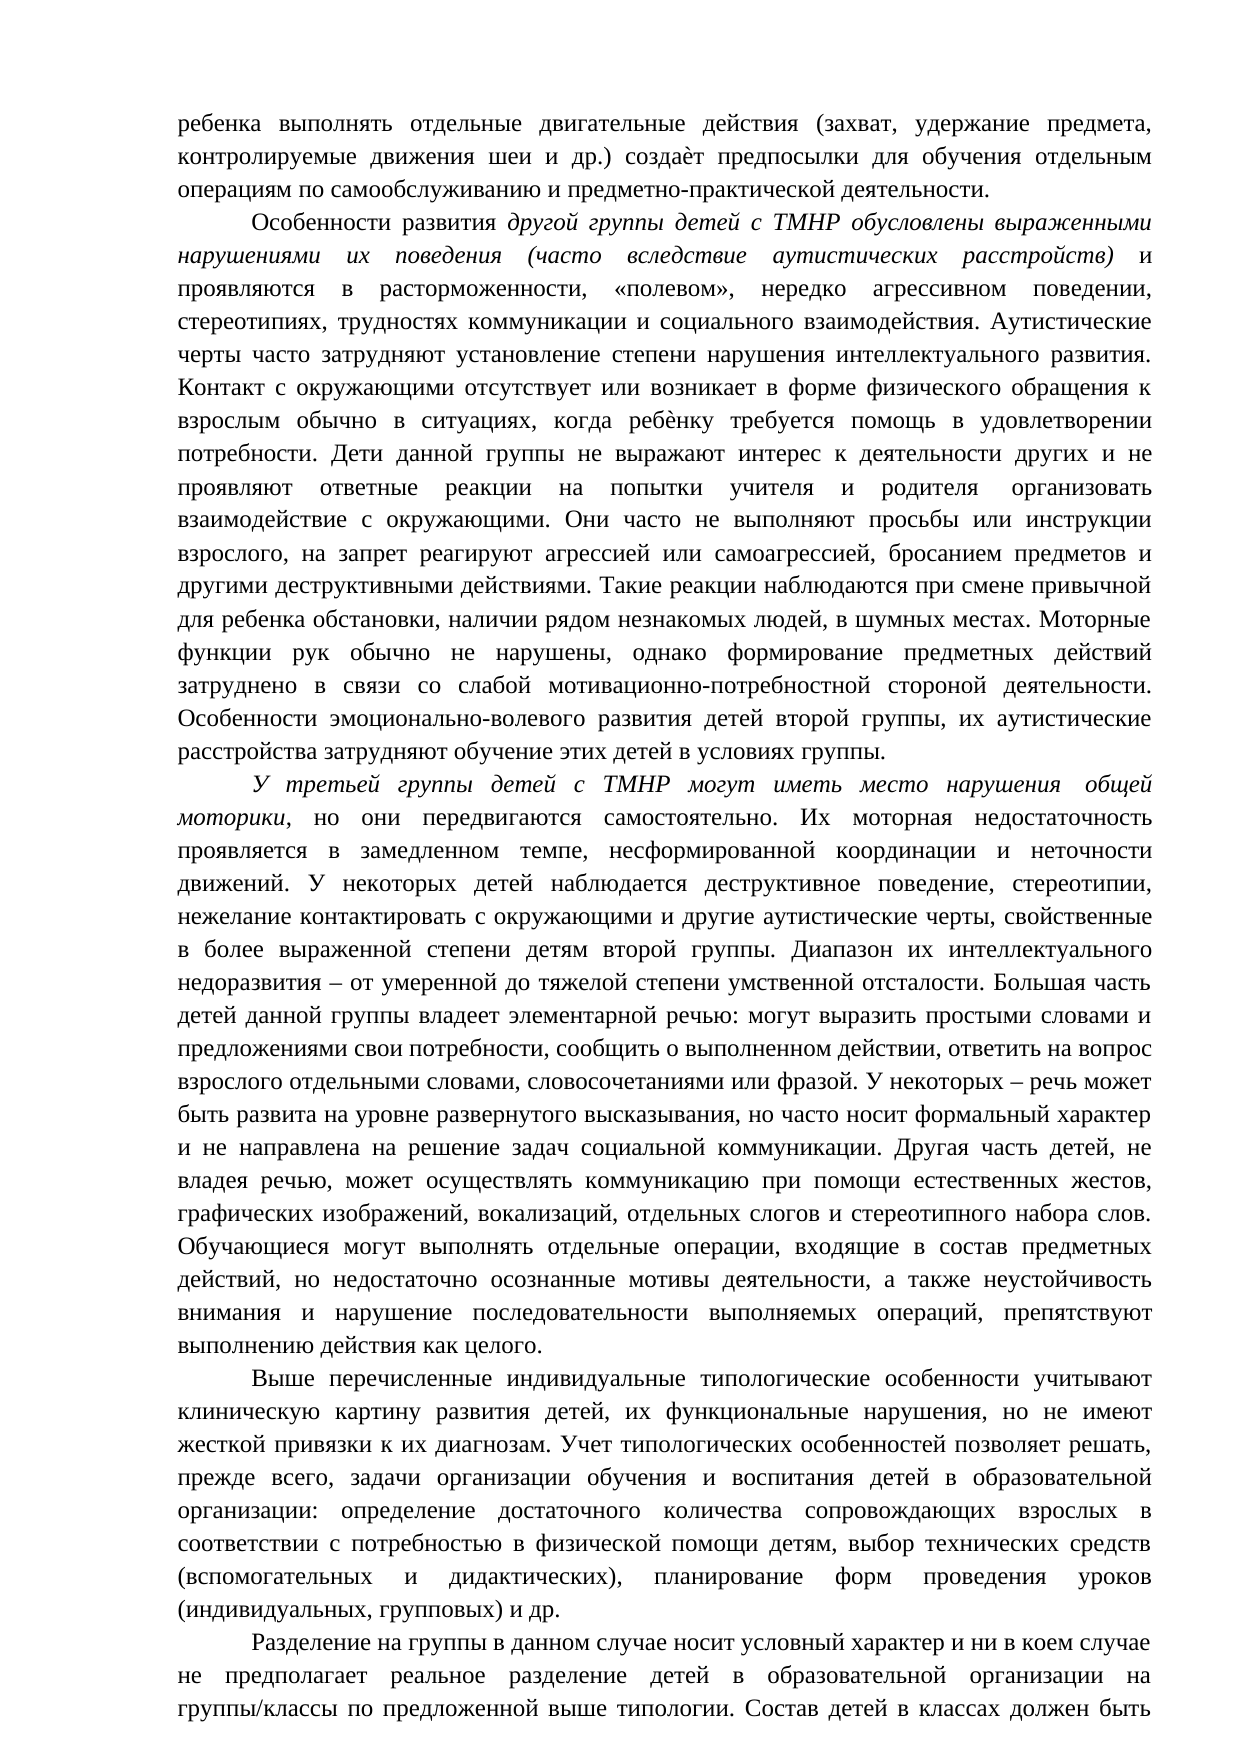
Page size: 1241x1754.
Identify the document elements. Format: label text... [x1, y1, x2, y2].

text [177, 108, 1152, 203]
text У третьей группы детей с ТМНР могут иметь место нарушения общей моторики, но они передвигаются самостоятельно. Их моторная недостаточность проявляется в замедленном темпе, несформированной координации и неточности движений. У некоторых детей наблюдается деструктивное поведение, стереотипии, нежелание контактировать с окружающими и другие аутистические черты, свойственные в более выраженной степени детям второй группы. Диапазон их интеллектуального недоразвития – от умеренной до тяжелой степени умственной отсталости. Большая часть детей данной группы владеет элементарной речью: могут выразить простыми словами и предложениями свои потребности, сообщить о выполненном действии, ответить на вопрос взрослого отдельными словами, словосочетаниями или фразой. У некоторых – речь может быть развита на уровне развернутого высказывания, но часто носит формальный характер и не направлена на решение задач социальной коммуникации. Другая часть детей, не владея речью, может осуществлять коммуникацию при помощи естественных жестов, графических изображений, вокализаций, отдельных слогов и стереотипного набора слов. Обучающиеся могут выполнять отдельные операции, входящие в состав предметных действий, но недостаточно осознанные мотивы деятельности, а также неустойчивость внимания и нарушение последовательности выполняемых операций, препятствуют выполнению действия как целого. [177, 769, 1152, 1359]
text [177, 1627, 1152, 1722]
text Особенности развития другой группы детей с ТМНР обусловлены выраженными нарушениями их поведения (часто вследствие аутистических расстройств) и проявляются в расторможенности, «полевом», нередко агрессивном поведении, стереотипиях, трудностях коммуникации и социального взаимодействия. Аутистические черты часто затрудняют установление степени нарушения интеллектуального развития. Контакт с окружающими отсутствует или возникает в форме физического обращения к взрослым обычно в ситуациях, когда ребѐнку требуется помощь в удовлетворении потребности. Дети данной группы не выражают интерес к деятельности других и не проявляют ответные реакции на попытки учителя и родителя организовать взаимодействие с окружающими. Они часто не выполняют просьбы или инструкции взрослого, на запрет реагируют агрессией или самоагрессией, бросанием предметов и другими деструктивными действиями. Такие реакции наблюдаются при смене привычной для ребенка обстановки, наличии рядом незнакомых людей, в шумных местах. Моторные функции рук обычно не нарушены, однако формирование предметных действий затруднено в связи со слабой мотивационно-потребностной стороной деятельности. Особенности эмоционально-волевого развития детей второй группы, их аутистические расстройства затрудняют обучение этих детей в условиях группы. [177, 207, 1152, 764]
text Выше перечисленные индивидуальные типологические особенности учитывают клиническую картину развития детей, их функциональные нарушения, но не имеют жесткой привязки к их диагнозам. Учет типологических особенностей позволяет решать, прежде всего, задачи организации обучения и воспитания детей в образовательной организации: определение достаточного количества сопровождающих взрослых в соответствии с потребностью в физической помощи детям, выбор технических средств (вспомогательных и дидактических), планирование форм проведения уроков (индивидуальных, групповых) и др. [177, 1363, 1152, 1623]
